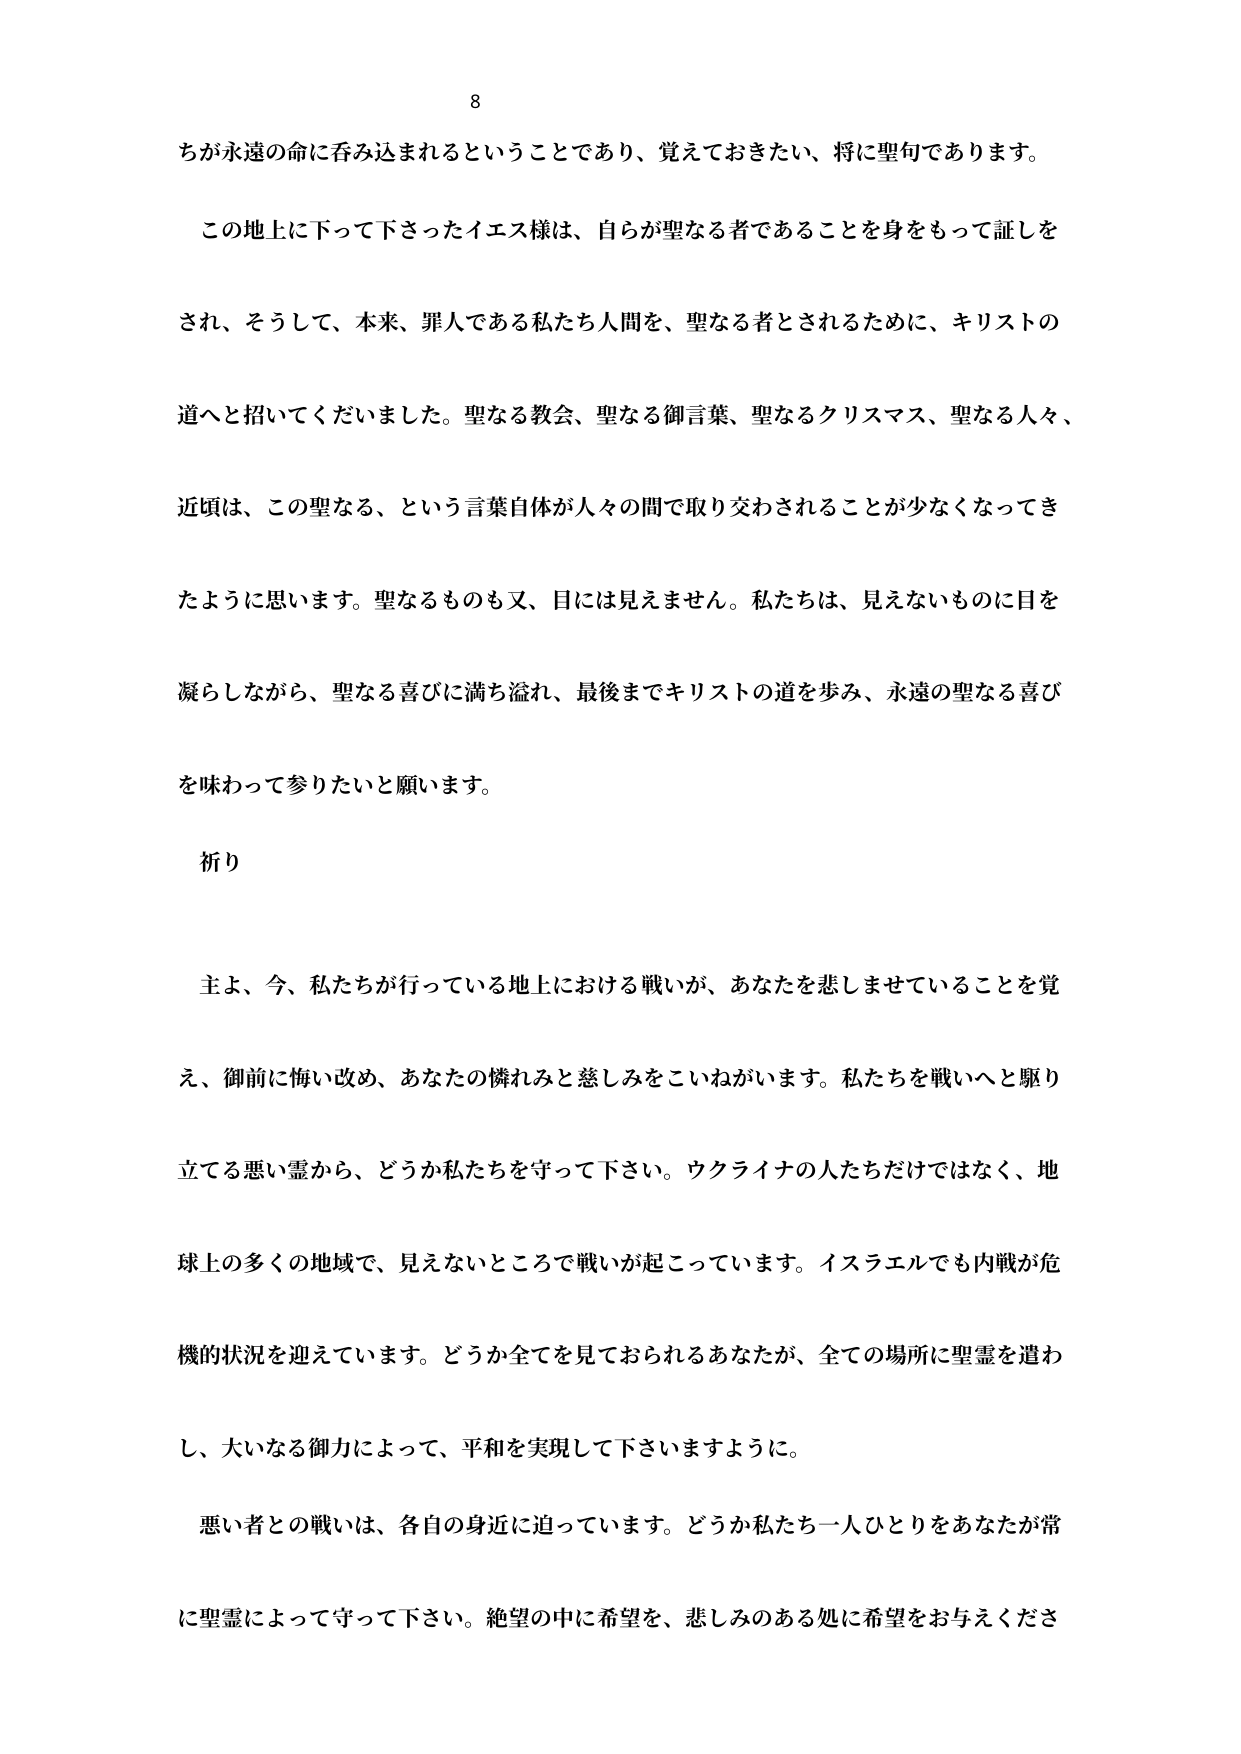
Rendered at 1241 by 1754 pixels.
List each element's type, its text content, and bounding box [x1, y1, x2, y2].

text 主よ、今、私たちが行っている地上における戦いが、あなたを悲しませていることを覚え、御前に悔い改め、あなたの憐れみと慈しみをこいねがいます。私たちを戦いへと駆り立てる悪い霊から、どうか私たちを守って下さい。ウクライナの人たちだけではなく、地球上の多くの地域で、見えないところで戦いが起こっています。イスラエルでも内戦が危機的状況を迎えています。どうか全てを見ておられるあなたが、全ての場所に聖霊を遣わし、大いなる御力によって、平和を実現して下さいますように。 [177, 953, 1063, 1477]
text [177, 1493, 1063, 1647]
text この地上に下って下さったイエス様は、自らが聖なる者であることを身をもって証しをされ、そうして、本来、罪人である私たち人間を、聖なる者とされるために、キリストの道へと招いてくだいました。聖なる教会、聖なる御言葉、聖なるクリスマス、聖なる人々、近頃は、この聖なる、という言葉自体が人々の間で取り交わされることが少なくなってきたように思います。聖なるものも又、目には見えません。私たちは、見えないものに目を凝らしながら、聖なる喜びに満ち溢れ、最後までキリストの道を歩み、永遠の聖なる喜びを味わって参りたいと願います。 [177, 198, 1063, 814]
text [177, 120, 1063, 182]
text 祈り [177, 830, 1063, 892]
